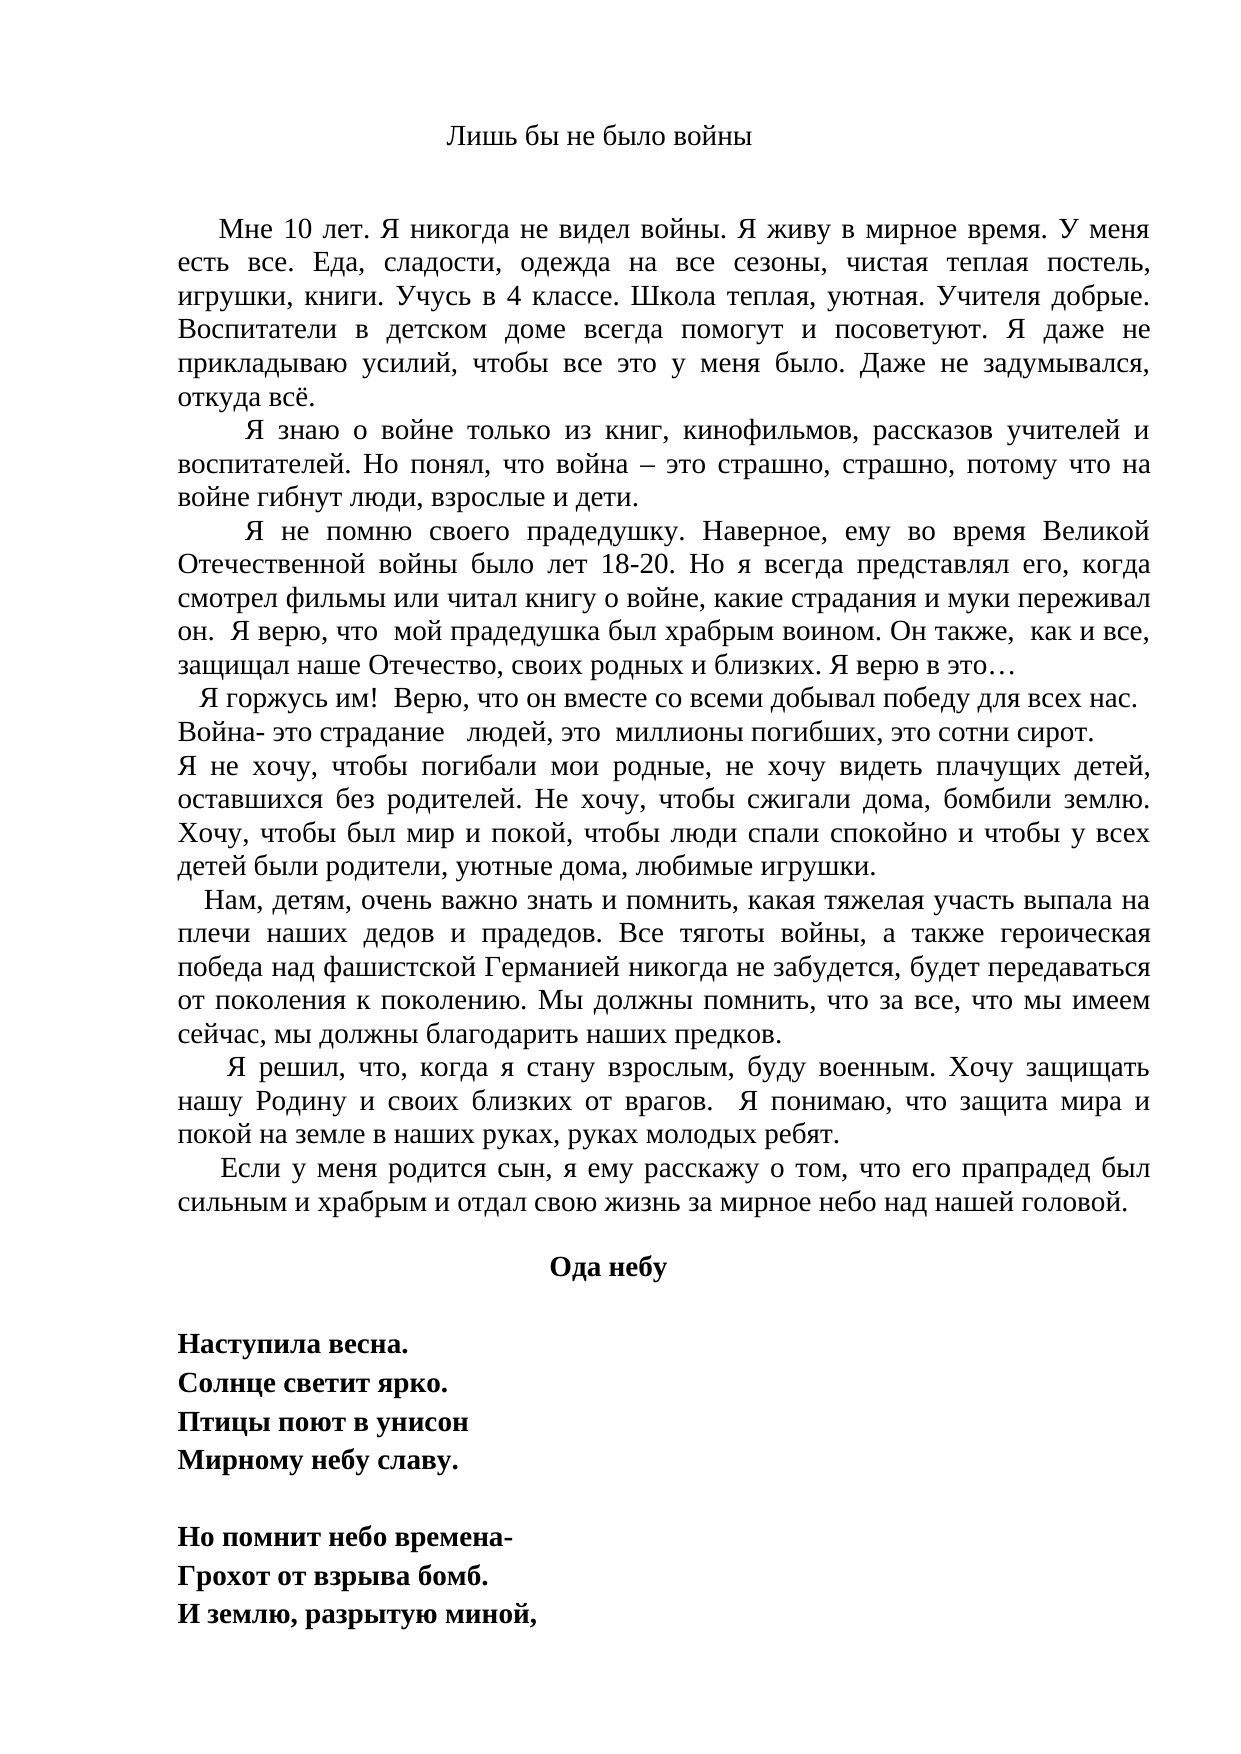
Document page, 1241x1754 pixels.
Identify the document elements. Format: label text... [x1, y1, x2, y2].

text Я не хочу, чтобы погибали мои родные, не хочу видеть плачущих детей, оставшихся без родителей. Не хочу, чтобы сжигали дома, бомбили землю. Хочу, чтобы был мир и покой, чтобы люди спали спокойно и чтобы у всех детей были родители, уютные дома, любимые игрушки. [177, 748, 1152, 882]
text Грохот от взрыва бомб. [177, 1558, 1152, 1591]
text Птицы поют в унисон [177, 1404, 1152, 1437]
text Война- это страдание людей, это миллионы погибших, это сотни сирот. [177, 714, 1152, 748]
text Нам, детям, очень важно знать и помнить, какая тяжелая участь выпала на плечи наших дедов и прадедов. Все тяготы войны, а также героическая победа над фашистской Германией никогда не забудется, будет передаваться от поколения к поколению. Мы должны помнить, что за все, что мы имеем сейчас, мы должны благодарить наших предков. [177, 882, 1152, 1049]
text Но помнит небо времена- [177, 1519, 1152, 1553]
text Лишь бы не было войны [177, 118, 1152, 152]
text Я знаю о войне только из книг, кинофильмов, рассказов учителей и воспитателей. Но понял, что война – это страшно, страшно, потому что на войне гибнут люди, взрослые и дети. [177, 412, 1152, 513]
text Мне 10 лет. Я никогда не видел войны. Я живу в мирное время. У меня есть все. Еда, сладости, одежда на все сезоны, чистая теплая постель, игрушки, книги. Учусь в 4 классе. Школа теплая, уютная. Учителя добрые. Воспитатели в детском доме всегда помогут и посоветуют. Я даже не прикладываю усилий, чтобы все это у меня было. Даже не задумывался, откуда всё. [177, 211, 1152, 412]
text Наступила весна. [177, 1327, 1152, 1360]
text И землю, разрытую миной, [177, 1596, 1152, 1630]
text Если у меня родится сын, я ему расскажу о том, что его прапрадед был сильным и храбрым и отдал свою жизнь за мирное небо над нашей головой. [177, 1150, 1152, 1217]
text Солнце светит ярко. [177, 1365, 1152, 1399]
text Я горжусь им! Верю, что он вместе со всеми добывал победу для всех нас. [177, 681, 1152, 714]
text Ода небу [177, 1249, 1152, 1283]
text Я не помню своего прадедушку. Наверное, ему во время Великой Отечественной войны было лет 18-20. Но я всегда представлял его, когда смотрел фильмы или читал книгу о войне, какие страдания и муки переживал он. Я верю, что мой прадедушка был храбрым воином. Он также, как и все, защищал наше Отечество, своих родных и близких. Я верю в это… [177, 513, 1152, 681]
text Мирному небу славу. [177, 1442, 1152, 1476]
text Я решил, что, когда я стану взрослым, буду военным. Хочу защищать нашу Родину и своих близких от врагов. Я понимаю, что защита мира и покой на земле в наших руках, руках молодых ребят. [177, 1049, 1152, 1150]
